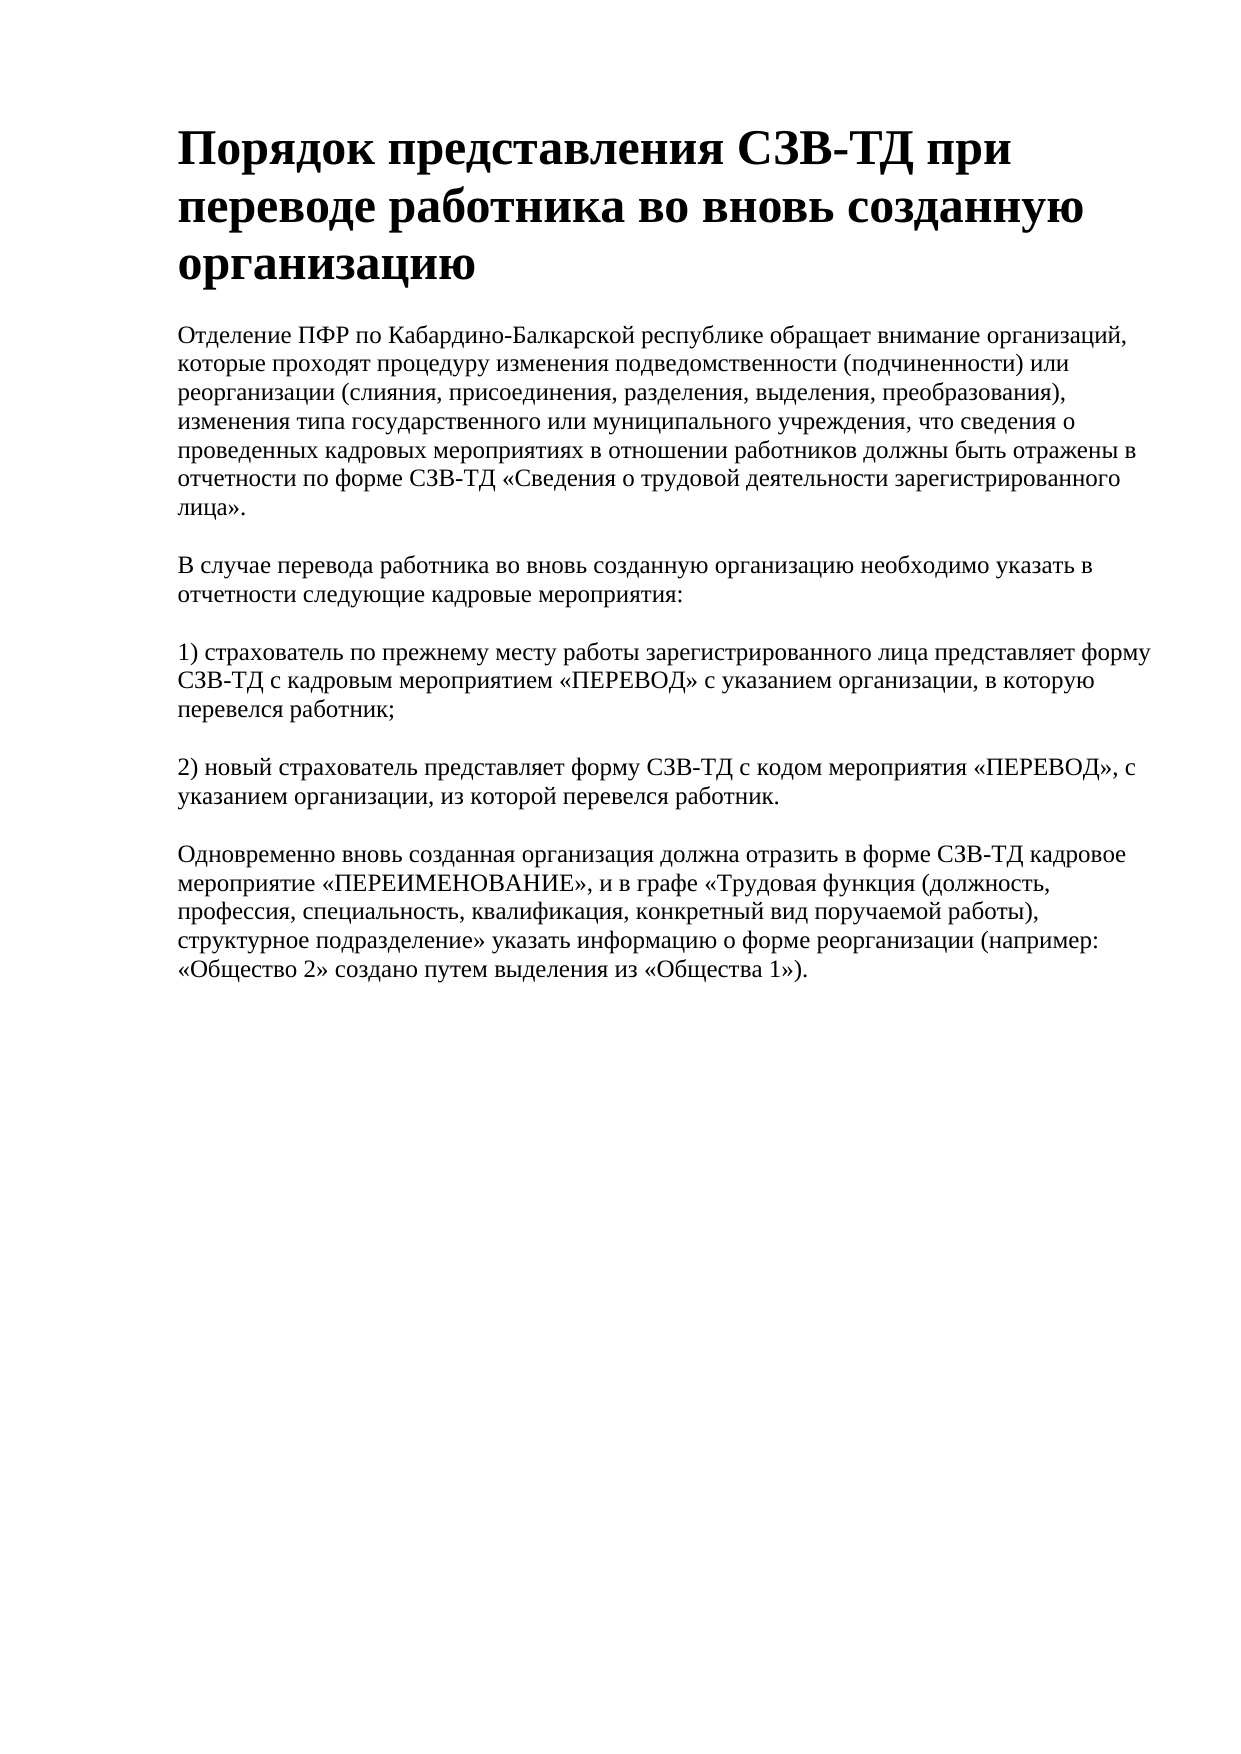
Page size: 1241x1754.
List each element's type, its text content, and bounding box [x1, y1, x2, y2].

text Порядок представления СЗВ-ТД при переводе работника во вновь созданную организацию [177, 118, 1152, 291]
text 1) страхователь по прежнему месту работы зарегистрированного лица представляет форму СЗВ-ТД с кадровым мероприятием «ПЕРЕВОД» с указанием организации, в которую перевелся работник; [177, 637, 1152, 723]
text Одновременно вновь созданная организация должна отразить в форме СЗВ-ТД кадровое мероприятие «ПЕРЕИМЕНОВАНИЕ», и в графе «Трудовая функция (должность, профессия, специальность, квалификация, конкретный вид поручаемой работы), структурное подразделение» указать информацию о форме реорганизации (например: «Общество 2» создано путем выделения из «Общества 1»). [177, 839, 1152, 983]
text Отделение ПФР по Кабардино-Балкарской республике обращает внимание организаций, которые проходят процедуру изменения подведомственности (подчиненности) или реорганизации (слияния, присоединения, разделения, выделения, преобразования), изменения типа государственного или муниципального учреждения, что сведения о проведенных кадровых мероприятиях в отношении работников должны быть отражены в отчетности по форме СЗВ-ТД «Сведения о трудовой деятельности зарегистрированного лица». [177, 320, 1152, 521]
text 2) новый страхователь представляет форму СЗВ-ТД с кодом мероприятия «ПЕРЕВОД», с указанием организации, из которой перевелся работник. [177, 752, 1152, 810]
text В случае перевода работника во вновь созданную организацию необходимо указать в отчетности следующие кадровые мероприятия: [177, 550, 1152, 608]
